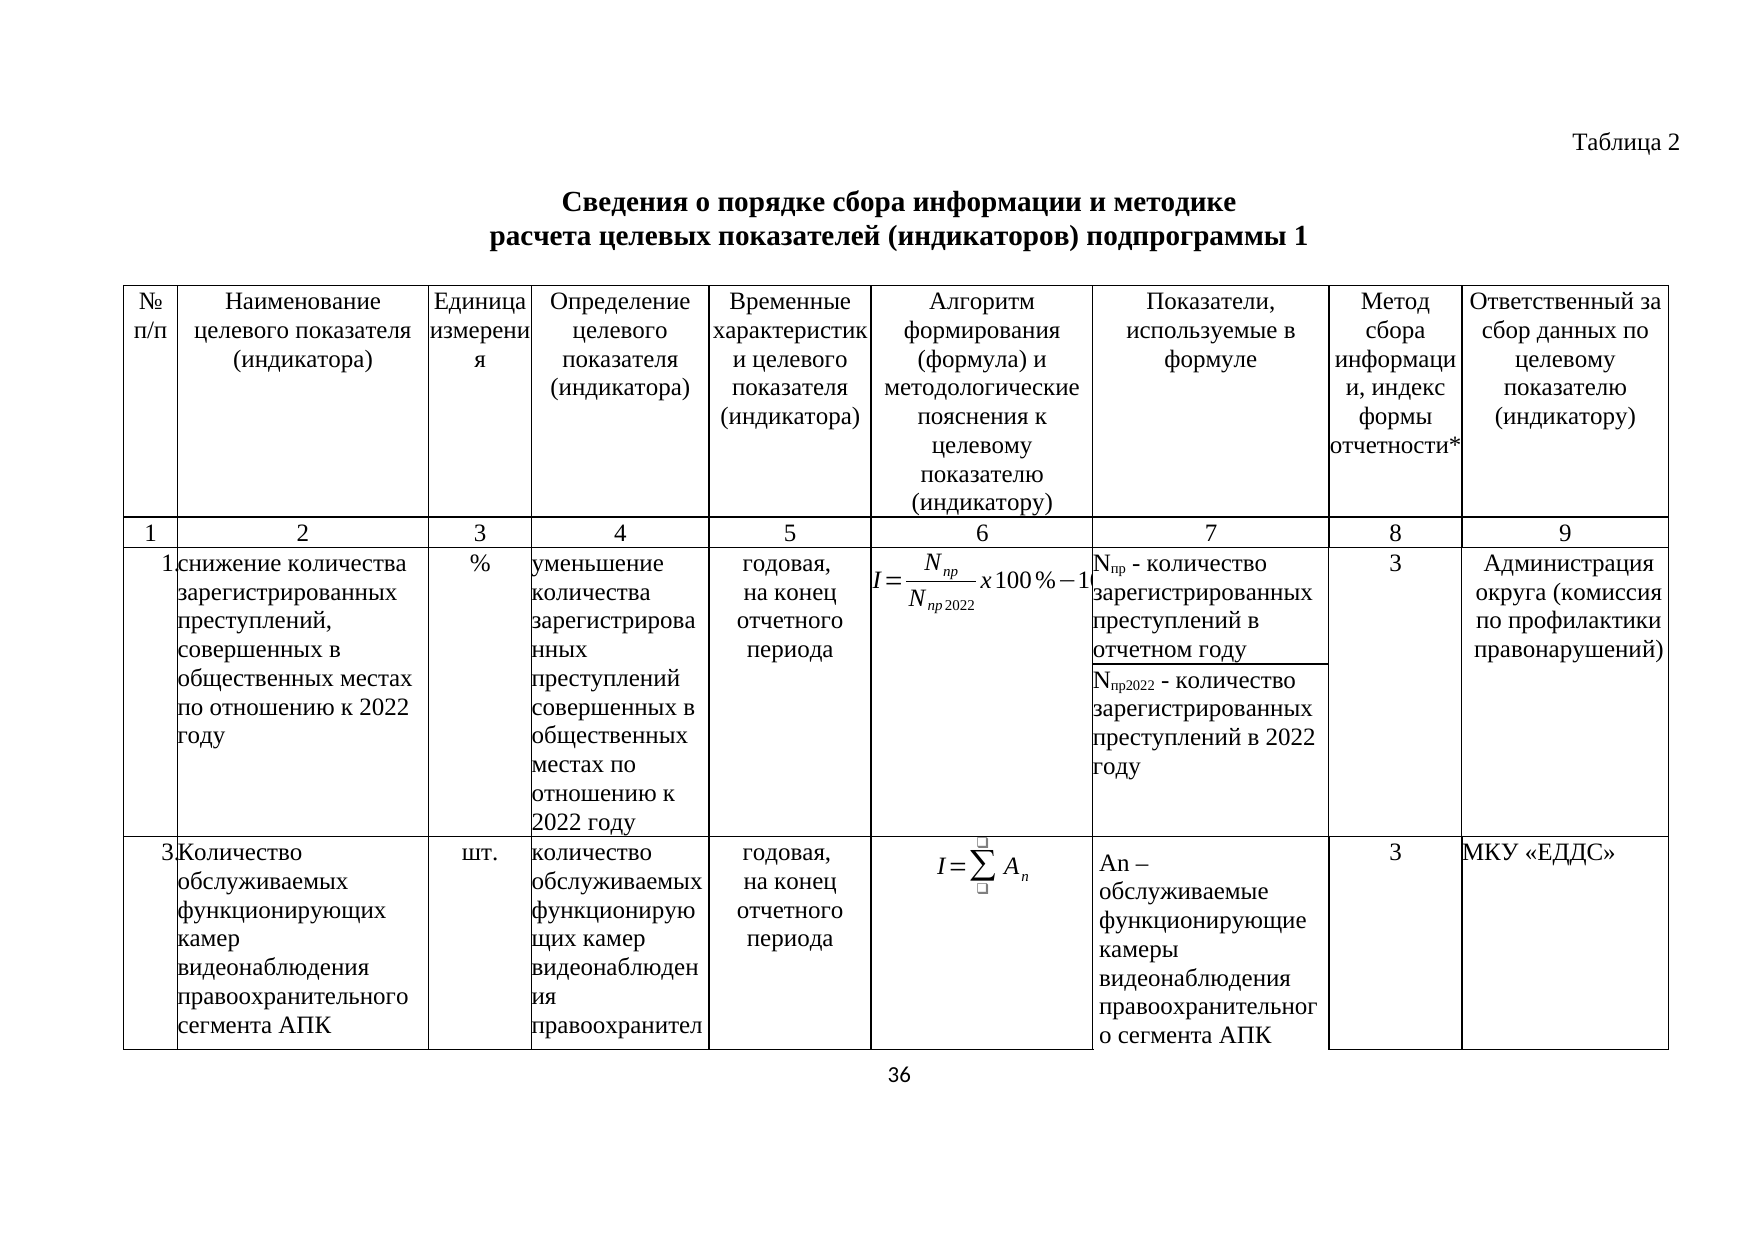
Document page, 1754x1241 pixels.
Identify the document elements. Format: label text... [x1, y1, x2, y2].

table_cell снижение количества зарегистрированных преступлений, совершенных в общественных местах по отношению к 2022 году [178, 548, 428, 836]
table_cell 2 [178, 518, 428, 547]
table_cell МКУ «ЕДДС» [1463, 837, 1668, 1049]
table_cell Администрация округа (комиссия по профилактики правонарушений) [1462, 548, 1668, 836]
table_cell 3 [1329, 548, 1461, 836]
text Таблица 2 [118, 127, 1680, 155]
table_header Алгоритм формирования (формула) и методологические пояснения к целевому показателю (индикатору) [872, 286, 1092, 516]
text расчета целевых показателей (индикаторов) подпрограммы 1 [118, 218, 1680, 251]
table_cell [710, 837, 870, 1049]
table_cell 9 [1463, 518, 1668, 547]
table_cell годовая, на конец отчетного периода [710, 548, 870, 836]
table_header Единица измерения [429, 286, 531, 516]
table_cell 3 [1330, 837, 1461, 1049]
table_header Определение целевого показателя (индикатора) [532, 286, 708, 516]
table_header № п/п [124, 286, 177, 516]
table_cell 1 [124, 518, 177, 547]
table_cell [872, 837, 1092, 1049]
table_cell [532, 837, 708, 1049]
table_cell 3 [429, 518, 531, 547]
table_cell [178, 837, 428, 1049]
table_cell [124, 837, 177, 1049]
table_cell 4 [532, 518, 708, 547]
table_cell [872, 548, 1092, 836]
table_cell [124, 548, 177, 836]
table_cell уменьшение количества зарегистрированных преступлений совершенных в общественных местах по отношению к 2022 году [532, 548, 708, 836]
table_header Метод сбора информации, индекс формы отчетности* [1330, 286, 1461, 516]
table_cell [1093, 837, 1328, 1049]
table_cell шт. [429, 837, 531, 1049]
table_header Показатели, используемые в формуле [1093, 286, 1328, 516]
table_cell Nпр2022 - количество зарегистрированных преступлений в 2022 году [1093, 665, 1328, 836]
table_cell Nпр - количество зарегистрированных преступлений в отчетном году [1093, 548, 1328, 663]
table_cell 6 [872, 518, 1092, 547]
table_cell 8 [1330, 518, 1461, 547]
table_cell % [429, 548, 531, 836]
table_cell 7 [1093, 518, 1328, 547]
text Сведения о порядке сбора информации и методике [118, 184, 1680, 218]
table_cell 5 [710, 518, 870, 547]
table_header Временные характеристики целевого показателя (индикатора) [710, 286, 870, 516]
table_header Ответственный за сбор данных по целевому показателю (индикатору) [1463, 286, 1668, 516]
table_header Наименование целевого показателя (индикатора) [178, 286, 428, 516]
